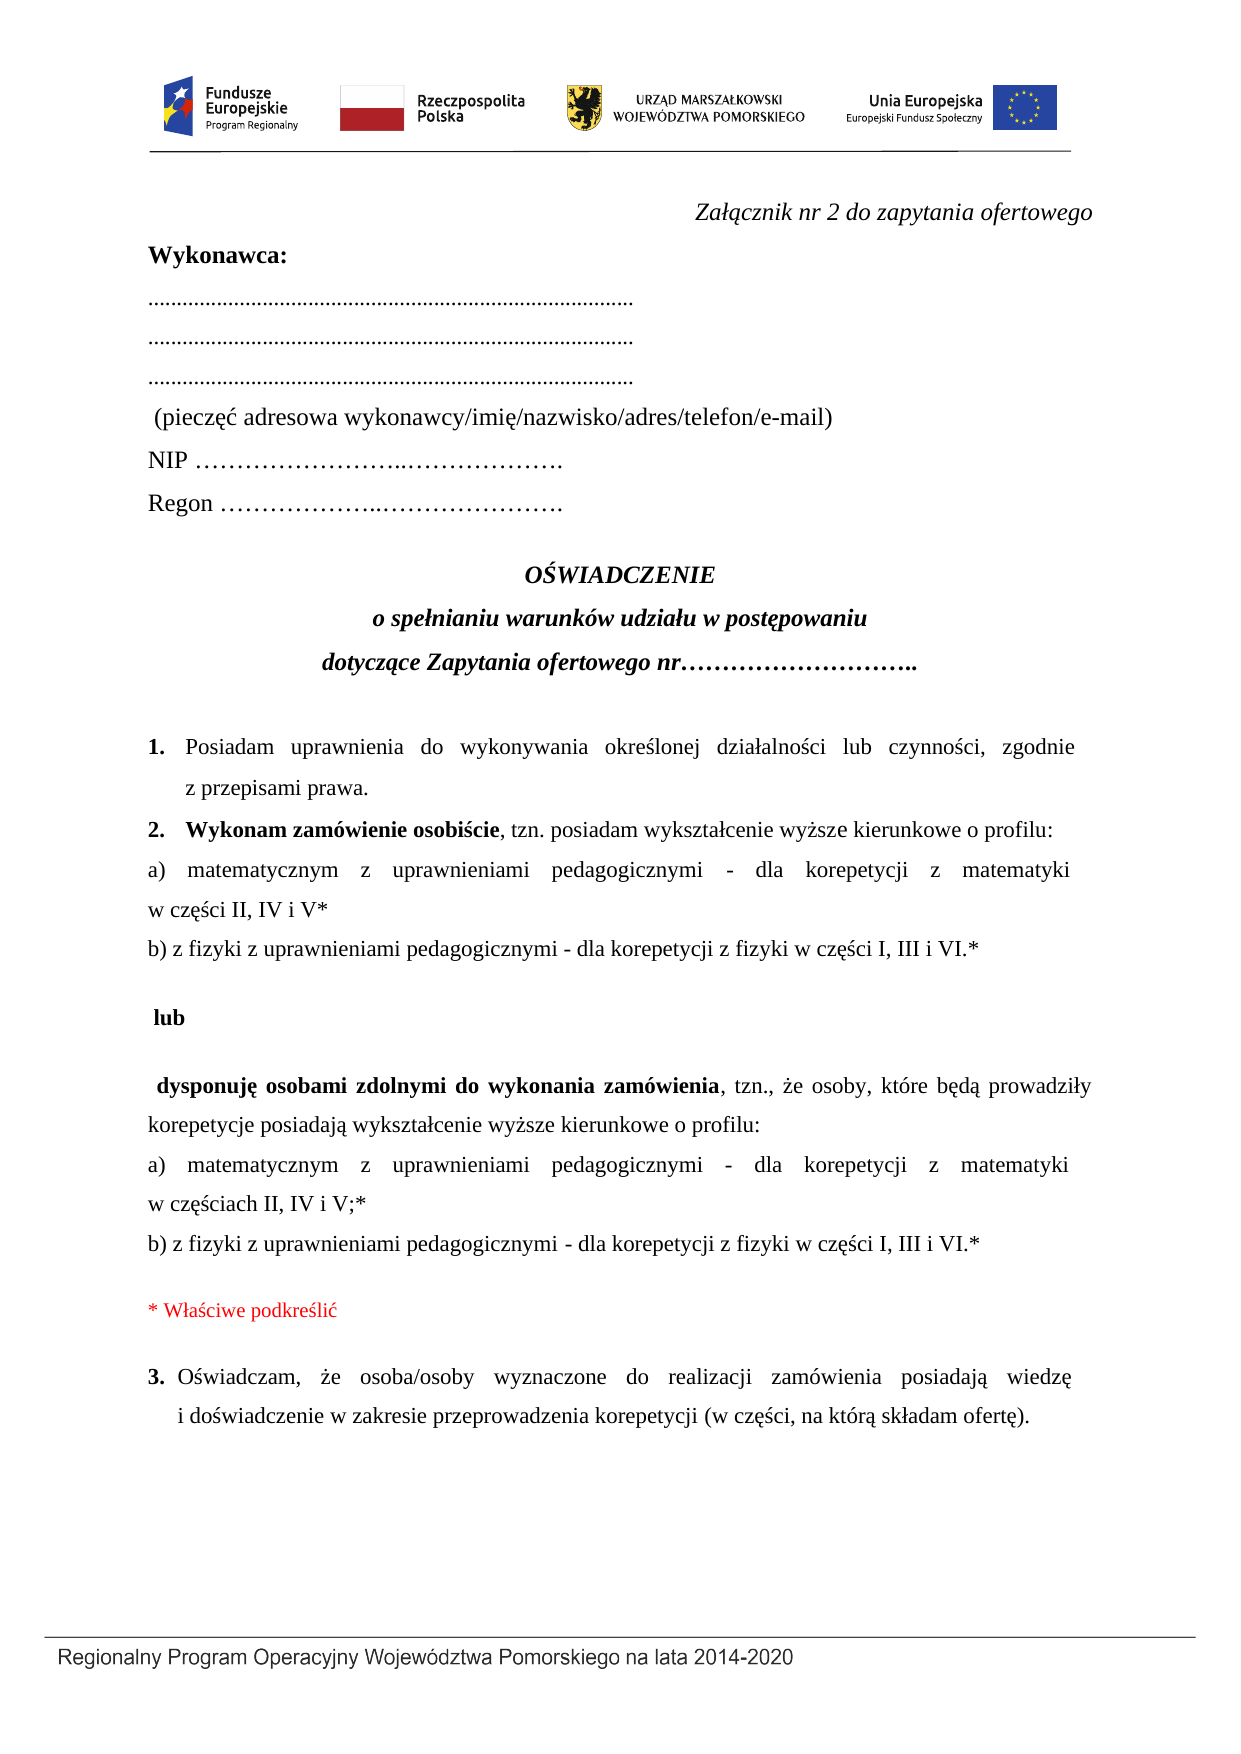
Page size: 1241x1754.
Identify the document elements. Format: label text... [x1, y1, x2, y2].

list Oświadczam, że osoba/osoby wyznaczone do realizacji zamówienia posiadają wiedzę i doświadczenie w zakresie przeprowadzenia korepetycji (w części, na którą składam ofertę). [148, 1363, 1093, 1429]
text b) z fizyki z uprawnieniami pedagogicznymi - dla korepetycji z fizyki w części I, III i VI.* [148, 1230, 1093, 1256]
text a) matematycznym z uprawnieniami pedagogicznymi - dla korepetycji z matematyki w części II, IV i V* [148, 856, 1093, 922]
picture [44, 1636, 1196, 1669]
text a) matematycznym z uprawnieniami pedagogicznymi - dla korepetycji z matematyki w częściach II, IV i V;* [148, 1151, 1093, 1217]
text dotyczące Zapytania ofertowego nr……………………….. [148, 647, 1093, 675]
text NIP ……………………..………………. [148, 445, 1093, 474]
text (pieczęć adresowa wykonawcy/imię/nazwisko/adres/telefon/e-mail) [148, 402, 1093, 431]
text Regon ………………..…………………. [148, 488, 1093, 517]
text * Właściwe podkreślić [148, 1298, 1093, 1322]
text OŚWIADCZENIE [148, 560, 1093, 589]
list Wykonam zamówienie osobiście, tzn. posiadam wykształcenie wyższe kierunkowe o profilu: [148, 815, 1093, 843]
text ..................................................................................... [148, 284, 1093, 310]
text b) z fizyki z uprawnieniami pedagogicznymi - dla korepetycji z fizyki w części I, III i VI.* [148, 935, 1093, 962]
text o spełnianiu warunków udziału w postępowaniu [148, 603, 1093, 632]
text ..................................................................................... [148, 363, 1093, 389]
text Wykonawca: [148, 241, 1093, 269]
text Załącznik nr 2 do zapytania ofertowego [148, 197, 1093, 226]
text lub [148, 1004, 1093, 1030]
text ..................................................................................... [148, 323, 1093, 349]
list Posiadam uprawnienia do wykonywania określonej działalności lub czynności, zgodnie z przepisami prawa. [148, 733, 1093, 801]
text dysponuję osobami zdolnymi do wykonania zamówienia, tzn., że osoby, które będą prowadziły korepetycje posiadają wykształcenie wyższe kierunkowe o profilu: [148, 1072, 1093, 1138]
